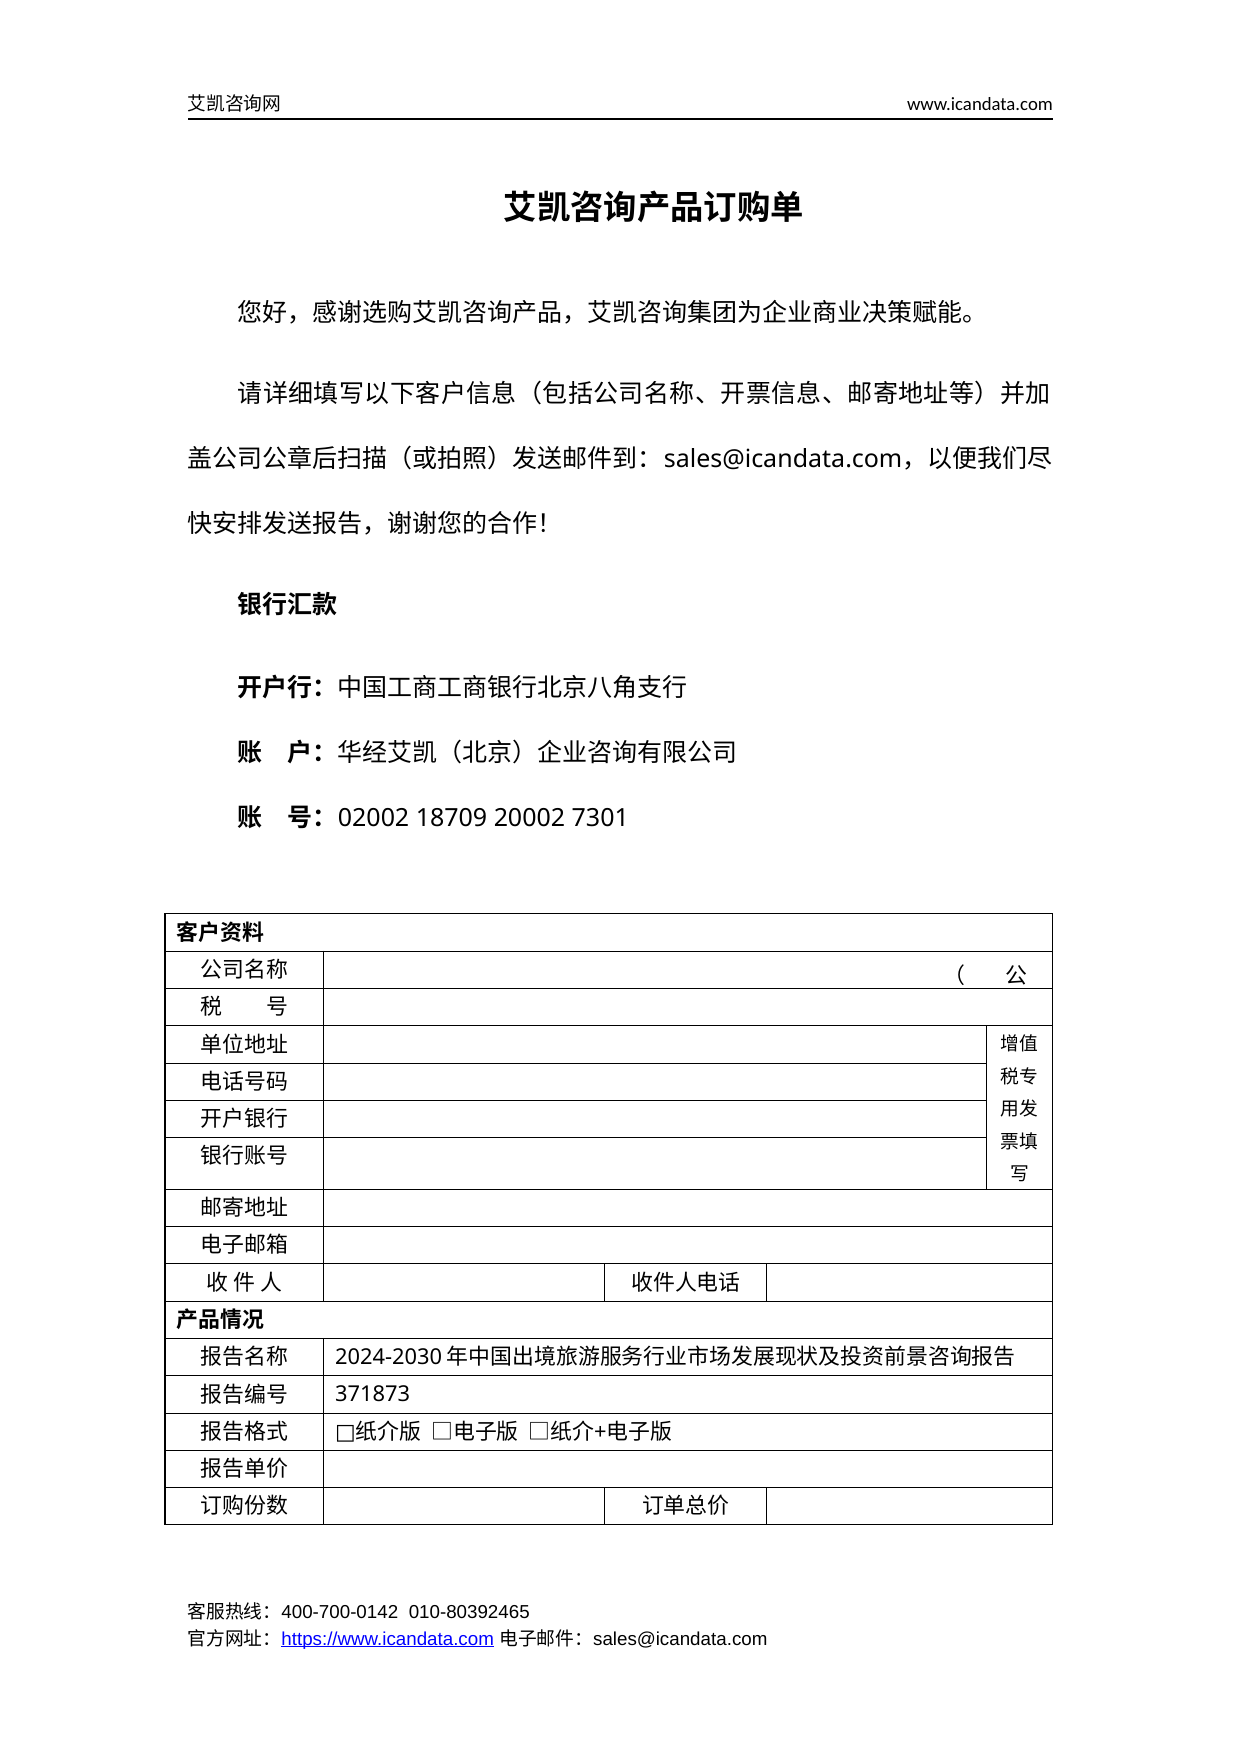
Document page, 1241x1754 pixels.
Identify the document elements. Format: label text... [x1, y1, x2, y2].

table_cell 税 号 [166, 989, 323, 1025]
table_cell 报告名称 [166, 1339, 323, 1375]
table_cell 公司名称 [166, 952, 323, 988]
table_cell [324, 1190, 1052, 1226]
table_cell 银行账号 [166, 1138, 323, 1189]
table_cell [324, 1101, 986, 1137]
table_cell 收件人电话 [605, 1264, 766, 1301]
table_cell 2024-2030年中国出境旅游服务行业市场发展现状及投资前景咨询报告 [324, 1339, 1052, 1375]
table_cell [324, 1488, 604, 1524]
table_cell 订单总价 [605, 1488, 766, 1524]
text 艾凯咨询产品订购单 [187, 172, 1053, 237]
table_cell [324, 989, 1052, 1025]
table_cell 报告编号 [166, 1376, 323, 1412]
table_cell 产品情况 [166, 1302, 1052, 1338]
table_cell [324, 1138, 986, 1189]
table_cell 报告格式 [166, 1414, 323, 1450]
table_header 客户资料 [166, 914, 1052, 951]
table_cell [324, 952, 1052, 988]
table_cell 报告单价 [166, 1451, 323, 1487]
table_cell [324, 1451, 1052, 1487]
table_cell 订购份数 [166, 1488, 323, 1524]
text 请详细填写以下客户信息（包括公司名称、开票信息、邮寄地址等）并加盖公司公章后扫描（或拍照）发送邮件到：sales@icandata.com，以便我们尽快安排发送报告，谢谢您的合作！ [187, 359, 1053, 554]
table_cell [324, 1064, 986, 1100]
table_cell 邮寄地址 [166, 1190, 323, 1226]
table_cell 收 件 人 [166, 1264, 323, 1301]
table_cell 371873 [324, 1376, 1052, 1412]
table_cell [767, 1264, 1052, 1301]
table_cell 电子邮箱 [166, 1227, 323, 1263]
text 账 号：02002 18709 20002 7301 [187, 783, 1053, 848]
text 银行汇款 [187, 570, 1053, 635]
table_cell 增值税专用发票填写 [987, 1026, 1052, 1189]
table_cell [767, 1488, 1052, 1524]
table_cell [324, 1227, 1052, 1263]
table_cell 电话号码 [166, 1064, 323, 1100]
text 账 户：华经艾凯（北京）企业咨询有限公司 [187, 718, 1053, 783]
table_cell 单位地址 [166, 1026, 323, 1062]
table_cell 开户银行 [166, 1101, 323, 1137]
text 您好，感谢选购艾凯咨询产品，艾凯咨询集团为企业商业决策赋能。 [187, 278, 1053, 343]
table_cell [324, 1026, 986, 1062]
text 开户行：中国工商工商银行北京八角支行 [187, 653, 1053, 718]
table_cell [324, 1264, 604, 1301]
table_cell □纸介版 □电子版 □纸介+电子版 [324, 1414, 1052, 1450]
